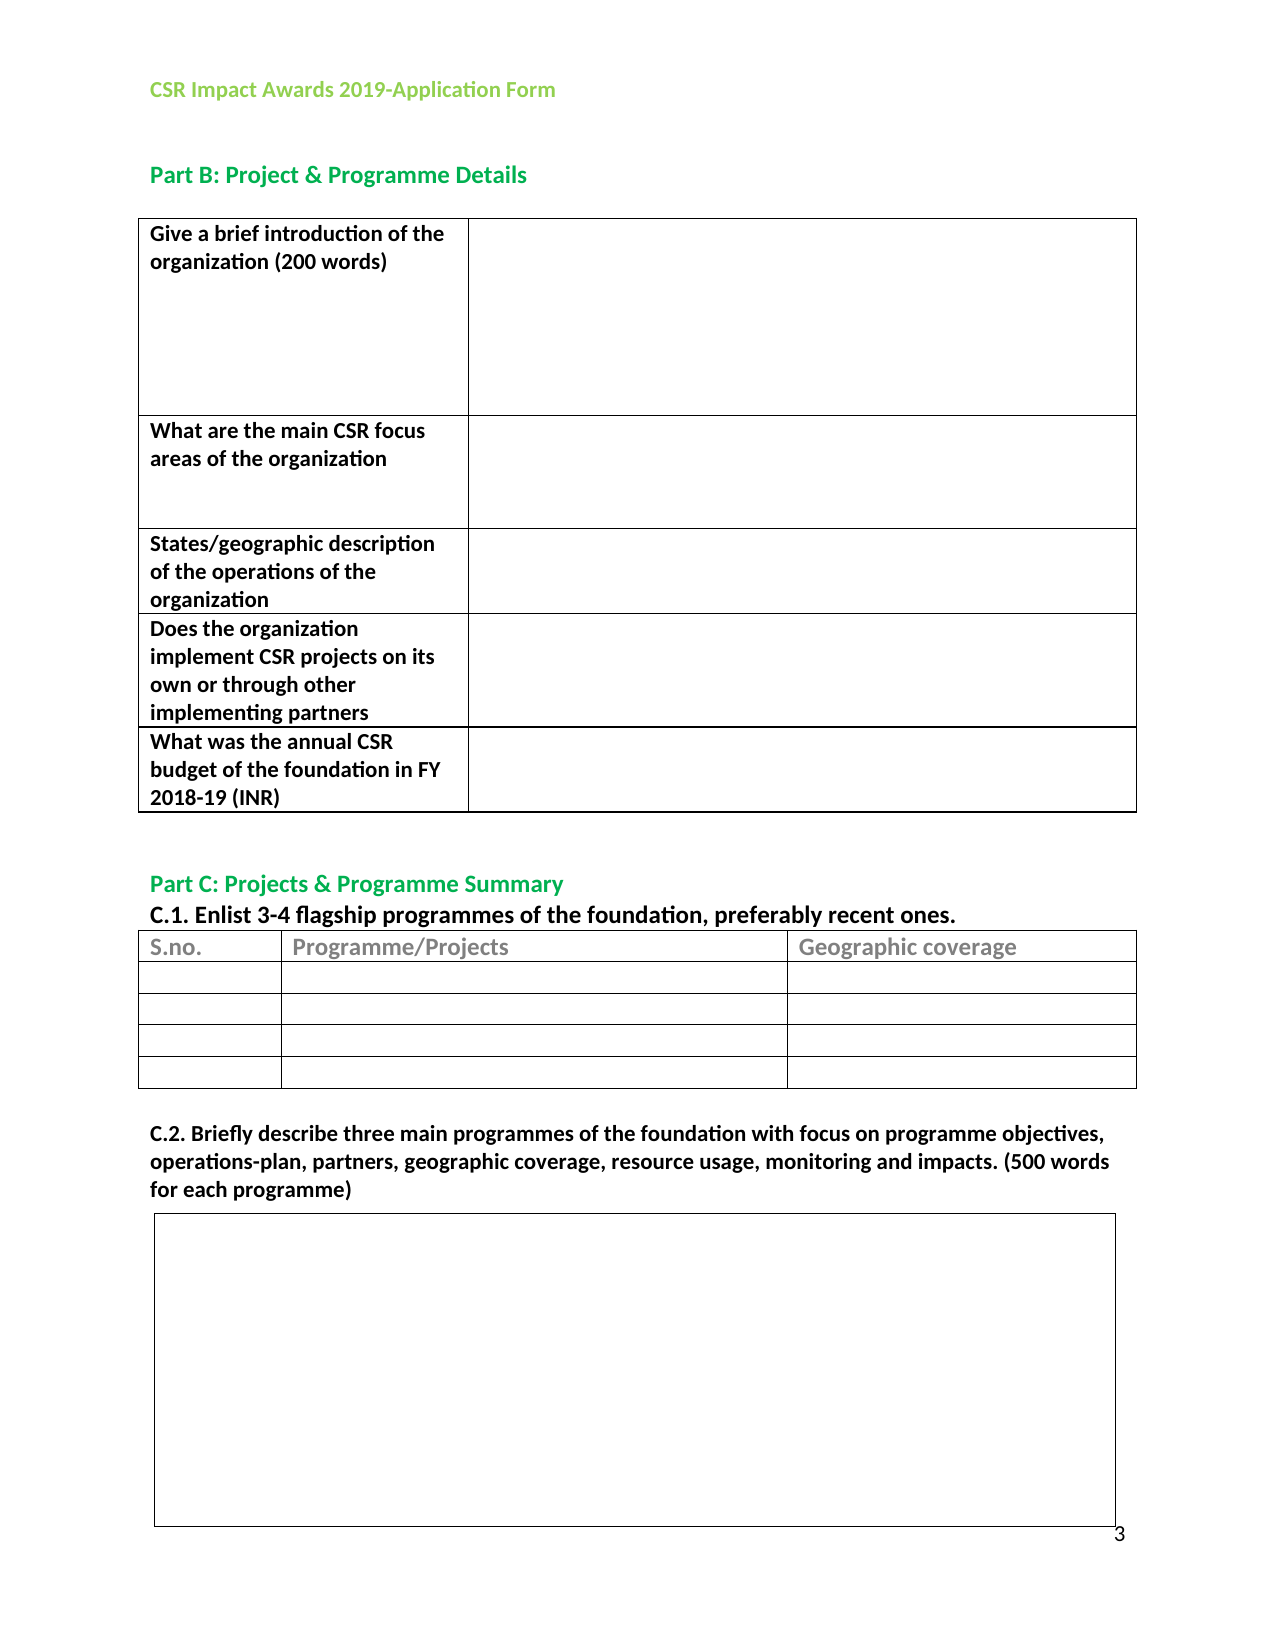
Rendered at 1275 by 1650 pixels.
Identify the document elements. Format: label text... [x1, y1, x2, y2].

table_cell What are the main CSR focus areas of the organization [139, 416, 468, 528]
text Part C: Projects & Programme Summary [150, 868, 1125, 899]
table_cell [788, 1025, 1136, 1056]
table_cell [282, 1025, 787, 1056]
table_cell [469, 614, 1136, 726]
table_cell [282, 994, 787, 1024]
table_header Geographic coverage [788, 931, 1136, 961]
text C.1. Enlist 3-4 flagship programmes of the foundation, preferably recent ones. [150, 899, 1125, 929]
table_cell [139, 994, 281, 1024]
table_cell Does the organization implement CSR projects on its own or through other implementing partners [139, 614, 468, 726]
table_cell [139, 1025, 281, 1056]
table_cell [139, 962, 281, 993]
table_cell [469, 728, 1136, 811]
table_cell [788, 962, 1136, 993]
table_header S.no. [139, 931, 281, 961]
table_cell States/geographic description of the operations of the organization [139, 529, 468, 613]
table_cell [469, 416, 1136, 528]
table_cell [788, 994, 1136, 1024]
text Part B: Project & Programme Details [150, 159, 1125, 190]
table_cell What was the annual CSR budget of the foundation in FY 2018-19 (INR) [139, 728, 468, 811]
table_cell [788, 1057, 1136, 1087]
table_header Programme/Projects [282, 931, 787, 961]
table_cell [469, 529, 1136, 613]
table_header Give a brief introduction of the organization (200 words) [139, 219, 468, 415]
table_cell [282, 1057, 787, 1087]
table_cell [282, 962, 787, 993]
text C.2. Briefly describe three main programmes of the foundation with focus on programme objectives, operations-plan, partners, geographic coverage, resource usage, monitoring and impacts. (500 words for each programme) [150, 1119, 1125, 1203]
table_header [469, 219, 1136, 415]
table_cell [139, 1057, 281, 1087]
